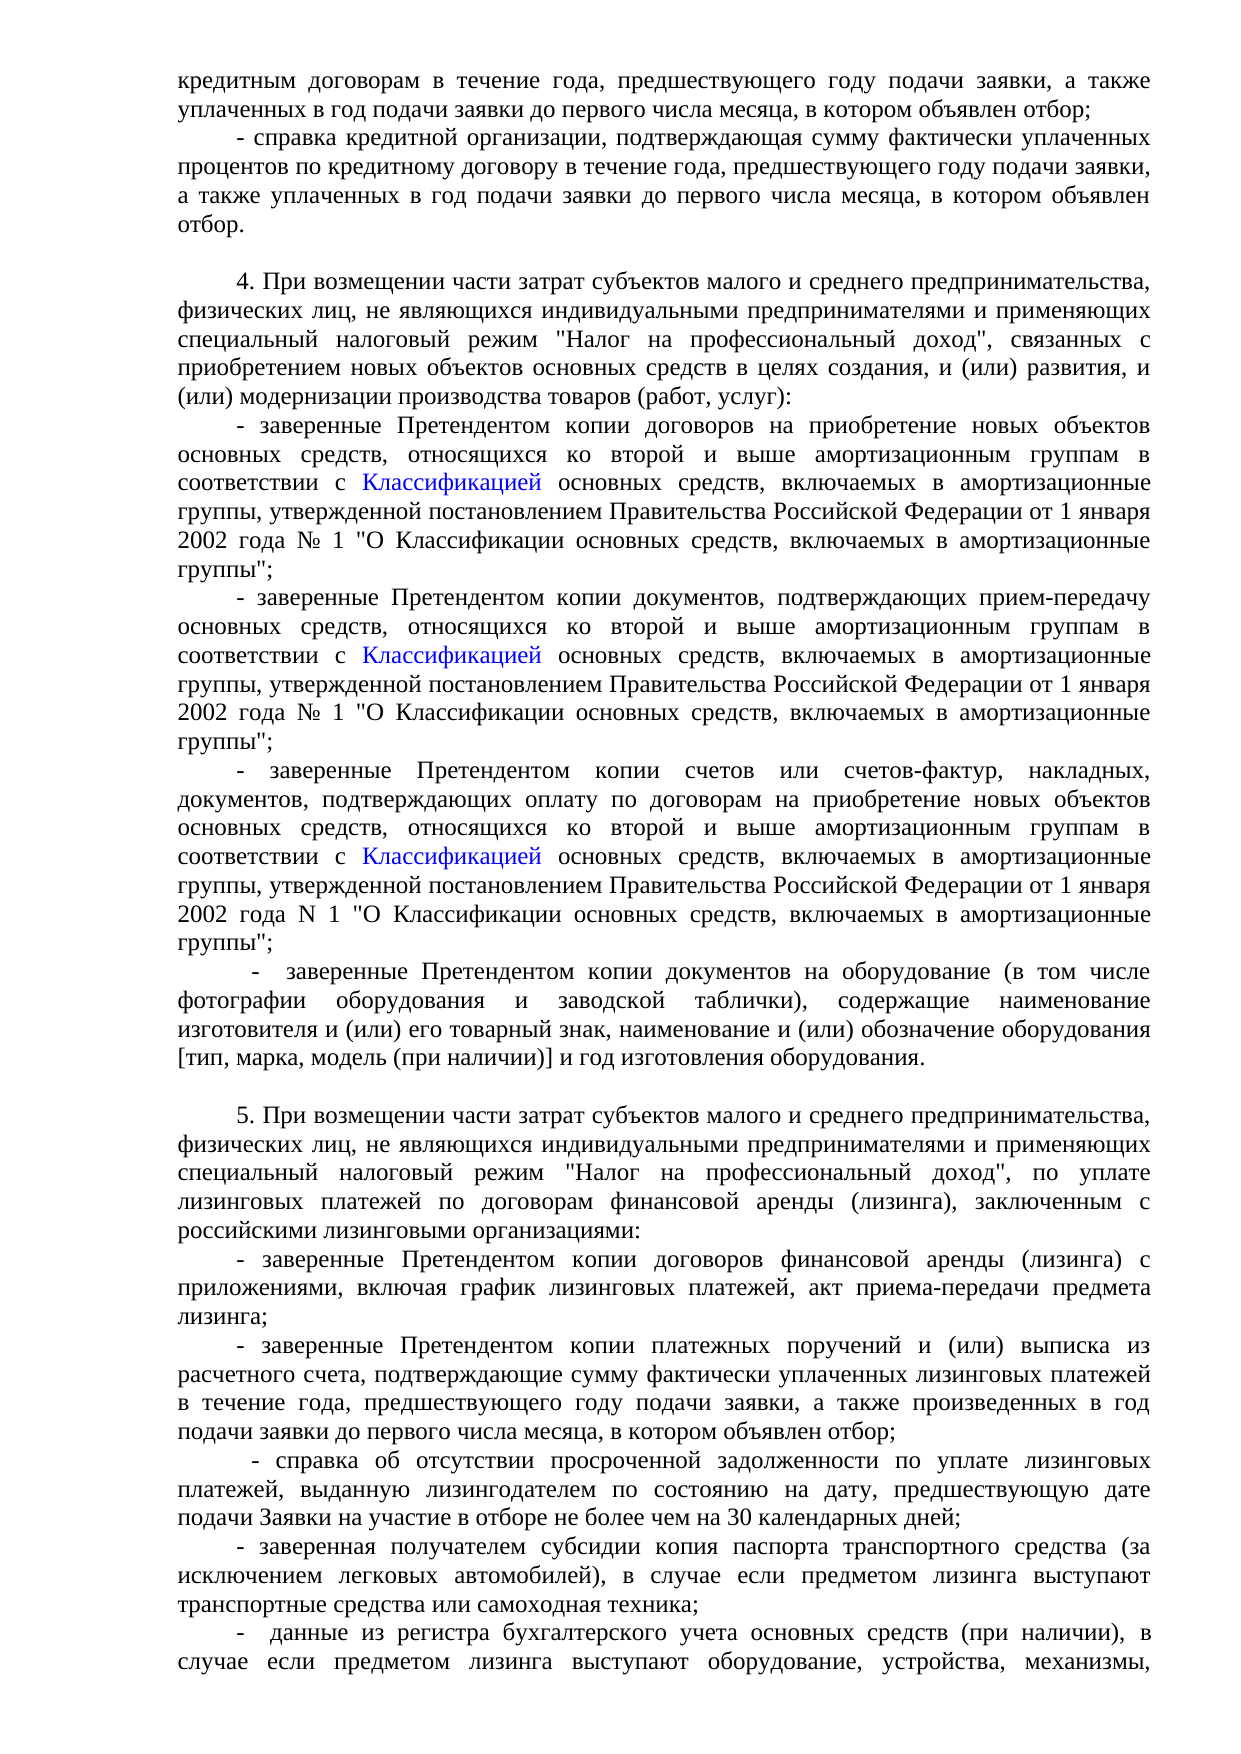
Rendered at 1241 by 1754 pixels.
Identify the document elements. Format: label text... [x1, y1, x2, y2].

text - заверенные Претендентом копии договоров финансовой аренды (лизинга) с приложениями, включая график лизинговых платежей, акт приема-передачи предмета лизинга; [177, 1244, 1152, 1330]
text - заверенные Претендентом копии счетов или счетов-фактур, накладных, документов, подтверждающих оплату по договорам на приобретение новых объектов основных средств, относящихся ко второй и выше амортизационным группам в соответствии с Классификацией основных средств, включаемых в амортизационные группы, утвержденной постановлением Правительства Российской Федерации от 1 января 2002 года N 1 "О Классификации основных средств, включаемых в амортизационные группы"; [177, 755, 1152, 956]
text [177, 65, 1152, 122]
text - заверенные Претендентом копии документов на оборудование (в том числе фотографии оборудования и заводской таблички), содержащие наименование изготовителя и (или) его товарный знак, наименование и (или) обозначение оборудования [тип, марка, модель (при наличии)] и год изготовления оборудования. [177, 956, 1152, 1071]
text - заверенная получателем субсидии копия паспорта транспортного средства (за исключением легковых автомобилей), в случае если предметом лизинга выступают транспортные средства или самоходная техника; [177, 1531, 1152, 1617]
text - заверенные Претендентом копии договоров на приобретение новых объектов основных средств, относящихся ко второй и выше амортизационным группам в соответствии с Классификацией основных средств, включаемых в амортизационные группы, утвержденной постановлением Правительства Российской Федерации от 1 января 2002 года № 1 "О Классификации основных средств, включаемых в амортизационные группы"; [177, 410, 1152, 582]
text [177, 1617, 1152, 1675]
text 4. При возмещении части затрат субъектов малого и среднего предпринимательства, физических лиц, не являющихся индивидуальными предпринимателями и применяющих специальный налоговый режим "Налог на профессиональный доход", связанных с приобретением новых объектов основных средств в целях создания, и (или) развития, и (или) модернизации производства товаров (работ, услуг): [177, 266, 1152, 410]
text - справка об отсутствии просроченной задолженности по уплате лизинговых платежей, выданную лизингодателем по состоянию на дату, предшествующую дате подачи Заявки на участие в отборе не более чем на 30 календарных дней; [177, 1445, 1152, 1531]
text - справка кредитной организации, подтверждающая сумму фактически уплаченных процентов по кредитному договору в течение года, предшествующего году подачи заявки, а также уплаченных в год подачи заявки до первого числа месяца, в котором объявлен отбор. [177, 122, 1152, 237]
text - заверенные Претендентом копии платежных поручений и (или) выписка из расчетного счета, подтверждающие сумму фактически уплаченных лизинговых платежей в течение года, предшествующего году подачи заявки, а также произведенных в год подачи заявки до первого числа месяца, в котором объявлен отбор; [177, 1330, 1152, 1445]
text 5. При возмещении части затрат субъектов малого и среднего предпринимательства, физических лиц, не являющихся индивидуальными предпринимателями и применяющих специальный налоговый режим "Налог на профессиональный доход", по уплате лизинговых платежей по договорам финансовой аренды (лизинга), заключенным с российскими лизинговыми организациями: [177, 1100, 1152, 1244]
text - заверенные Претендентом копии документов, подтверждающих прием-передачу основных средств, относящихся ко второй и выше амортизационным группам в соответствии с Классификацией основных средств, включаемых в амортизационные группы, утвержденной постановлением Правительства Российской Федерации от 1 января 2002 года № 1 "О Классификации основных средств, включаемых в амортизационные группы"; [177, 582, 1152, 755]
